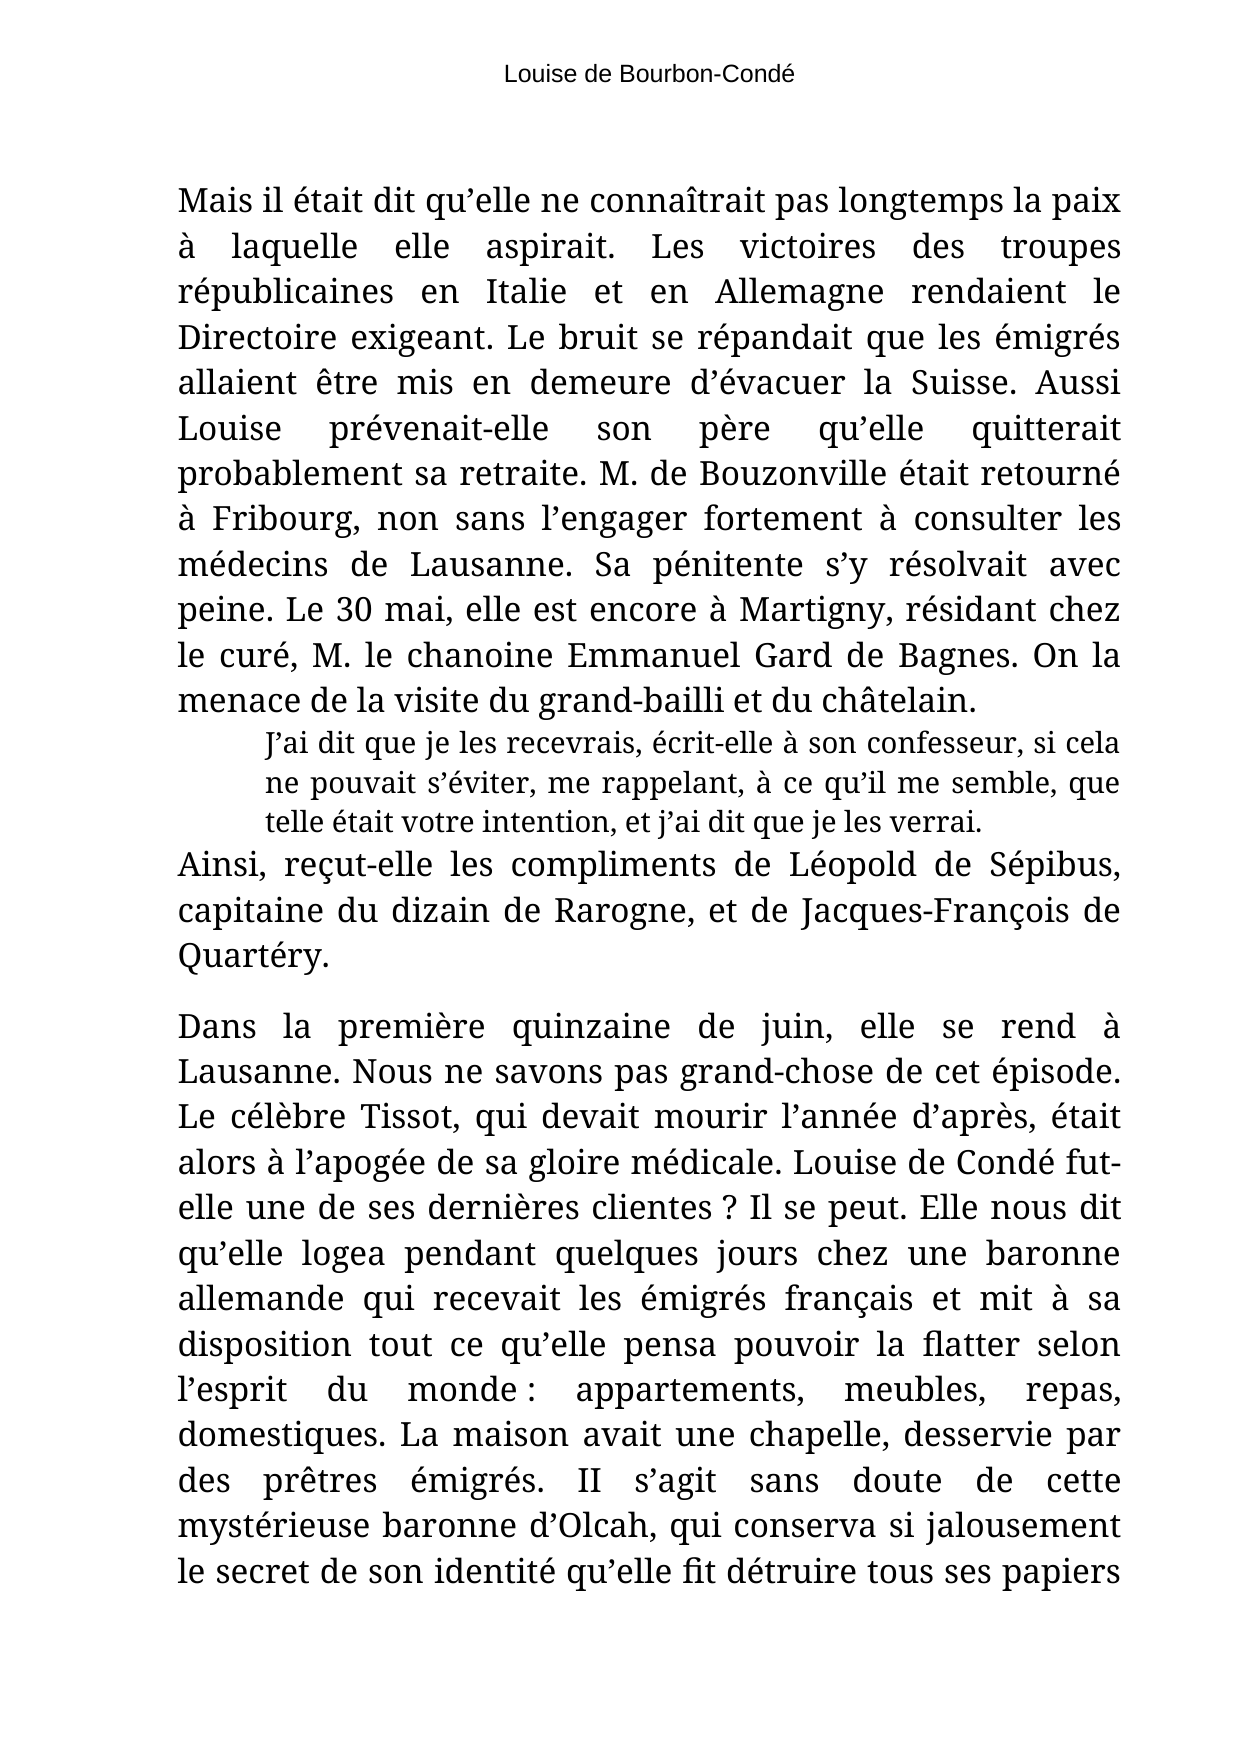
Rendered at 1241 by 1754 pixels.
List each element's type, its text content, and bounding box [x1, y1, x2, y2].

text Ainsi, reçut-elle les compliments de Léopold de Sépibus, capitaine du dizain de Rarogne, et de Jacques-François de Quartéry. [177, 841, 1122, 977]
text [177, 1002, 1122, 1593]
text Mais il était dit qu’elle ne connaîtrait pas longtemps la paix à laquelle elle aspirait. Les victoires des troupes républicaines en Italie et en Allemagne rendaient le Directoire exigeant. Le bruit se répandait que les émigrés allaient être mis en demeure d’évacuer la Suisse. Aussi Louise prévenait-elle son père qu’elle quitterait probablement sa retraite. M. de Bouzonville était retourné à Fribourg, non sans l’engager fortement à consulter les médecins de Lausanne. Sa pénitente s’y résolvait avec peine. Le 30 mai, elle est encore à Martigny, résidant chez le curé, M. le chanoine Emmanuel Gard de Bagnes. On la menace de la visite du grand-bailli et du châtelain. [177, 177, 1122, 722]
text J’ai dit que je les recevrais, écrit-elle à son confesseur, si cela ne pouvait s’éviter, me rappelant, à ce qu’il me semble, que telle était votre intention, et j’ai dit que je les verrai. [265, 722, 1122, 841]
